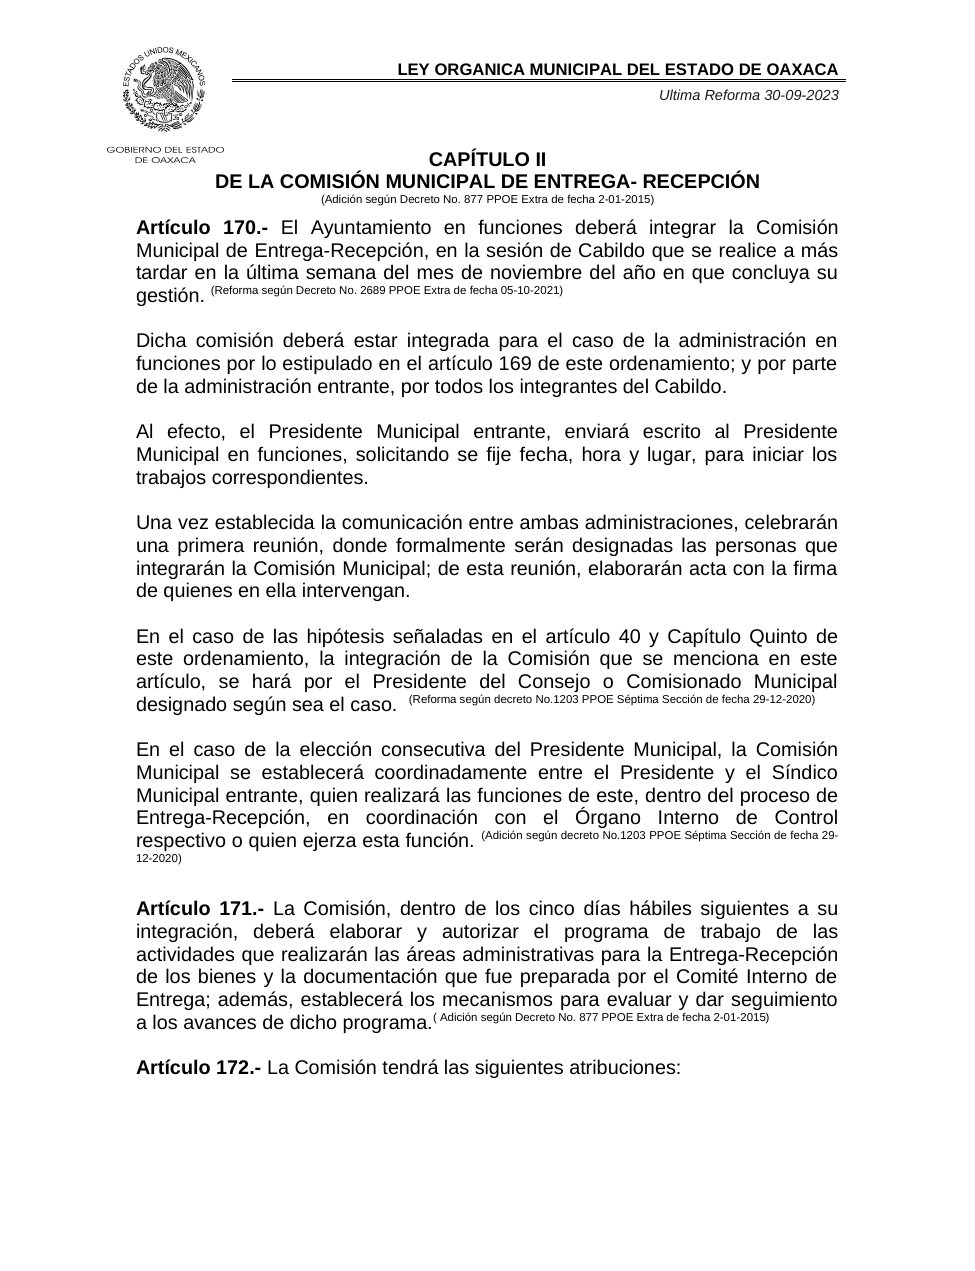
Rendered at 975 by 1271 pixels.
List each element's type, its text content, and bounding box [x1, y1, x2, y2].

text En el caso de la elección consecutiva del Presidente Municipal, la Comisión Municipal se establecerá coordinadamente entre el Presidente y el Síndico Municipal entrante, quien realizará las funciones de este, dentro del proceso de Entrega-Recepción, en coordinación con el Órgano Interno de Control respectivo o quien ejerza esta función. (Adición según decreto No.1203 PPOE Séptima Sección de fecha 29-12-2020) [136, 738, 839, 874]
text (Adición según Decreto No. 877 PPOE Extra de fecha 2-01-2015) [136, 193, 839, 216]
text Al efecto, el Presidente Municipal entrante, enviará escrito al Presidente Municipal en funciones, solicitando se fije fecha, hora y lugar, para iniciar los trabajos correspondientes. [136, 420, 839, 488]
text Dicha comisión deberá estar integrada para el caso de la administración en funciones por lo estipulado en el artículo 169 de este ordenamiento; y por parte de la administración entrante, por todos los integrantes del Cabildo. [136, 329, 839, 397]
text Artículo 171.- La Comisión, dentro de los cinco días hábiles siguientes a su integración, deberá elaborar y autorizar el programa de trabajo de las actividades que realizarán las áreas administrativas para la Entrega-Recepción de los bienes y la documentación que fue preparada por el Comité Interno de Entrega; además, establecerá los mecanismos para evaluar y dar seguimiento a los avances de dicho programa.( Adición según Decreto No. 877 PPOE Extra de fecha 2-01-2015) [136, 897, 839, 1033]
text Artículo 170.- El Ayuntamiento en funciones deberá integrar la Comisión Municipal de Entrega-Recepción, en la sesión de Cabildo que se realice a más tardar en la última semana del mes de noviembre del año en que concluya su gestión. (Reforma según Decreto No. 2689 PPOE Extra de fecha 05-10-2021) [136, 216, 839, 307]
text CAPÍTULO II [136, 148, 839, 170]
text DE LA COMISIÓN MUNICIPAL DE ENTREGA- RECEPCIÓN [136, 170, 839, 193]
picture [104, 44, 227, 166]
text Una vez establecida la comunicación entre ambas administraciones, celebrarán una primera reunión, donde formalmente serán designadas las personas que integrarán la Comisión Municipal; de esta reunión, elaborarán acta con la firma de quienes en ella intervengan. [136, 511, 839, 602]
text Artículo 172.- La Comisión tendrá las siguientes atribuciones: [136, 1056, 839, 1079]
text En el caso de las hipótesis señaladas en el artículo 40 y Capítulo Quinto de este ordenamiento, la integración de la Comisión que se menciona en este artículo, se hará por el Presidente del Consejo o Comisionado Municipal designado según sea el caso. (Reforma según decreto No.1203 PPOE Séptima Sección de fecha 29-12-2020) [136, 624, 839, 715]
